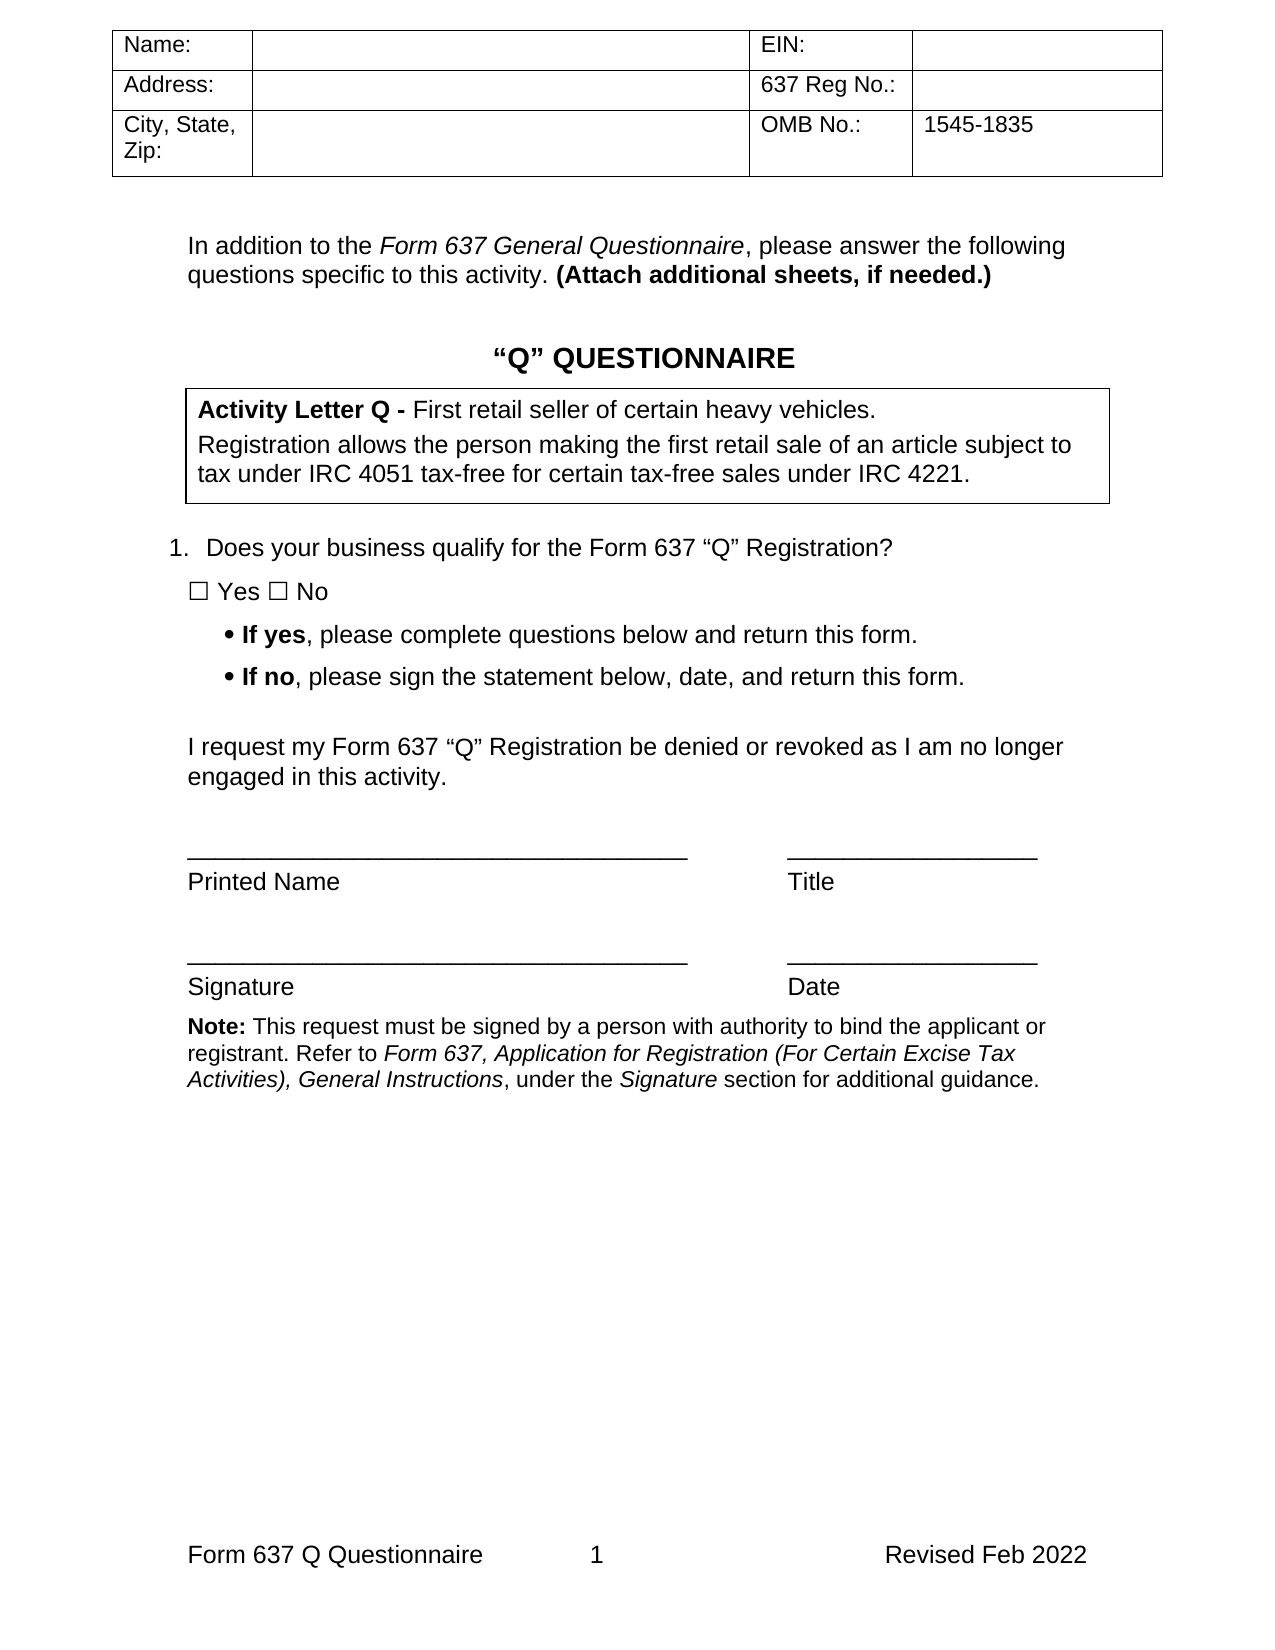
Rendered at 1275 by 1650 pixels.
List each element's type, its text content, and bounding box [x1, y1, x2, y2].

subtitle “Q” QUESTIONNAIRE [187, 341, 1100, 375]
text I request my Form 637 “Q” Registration be denied or revoked as I am no longer engaged in this activity. [187, 732, 1087, 791]
text Printed Name Title [187, 867, 1091, 896]
text ____________________________________ __________________ [187, 832, 1091, 861]
list If yes, please complete questions below and return this form. [225, 621, 1012, 649]
list If no, please sign the statement below, date, and return this form. [225, 662, 1012, 691]
text Yes No [187, 574, 1087, 608]
text Note: This request must be signed by a person with authority to bind the applicant or registrant. Refer to Form 637, Application for Registration (For Certain Excise Tax Activities), General Instructions, under the Signature section for additional guidance. [187, 1013, 1087, 1092]
list Does your business qualify for the Form 637 “Q” Registration? [169, 400, 1132, 561]
text ____________________________________ __________________ [187, 937, 1091, 966]
text Signature Date [187, 972, 1091, 1001]
text In addition to the Form 637 General Questionnaire, please answer the following questions specific to this activity. (Attach additional sheets, if needed.) [187, 231, 1087, 289]
